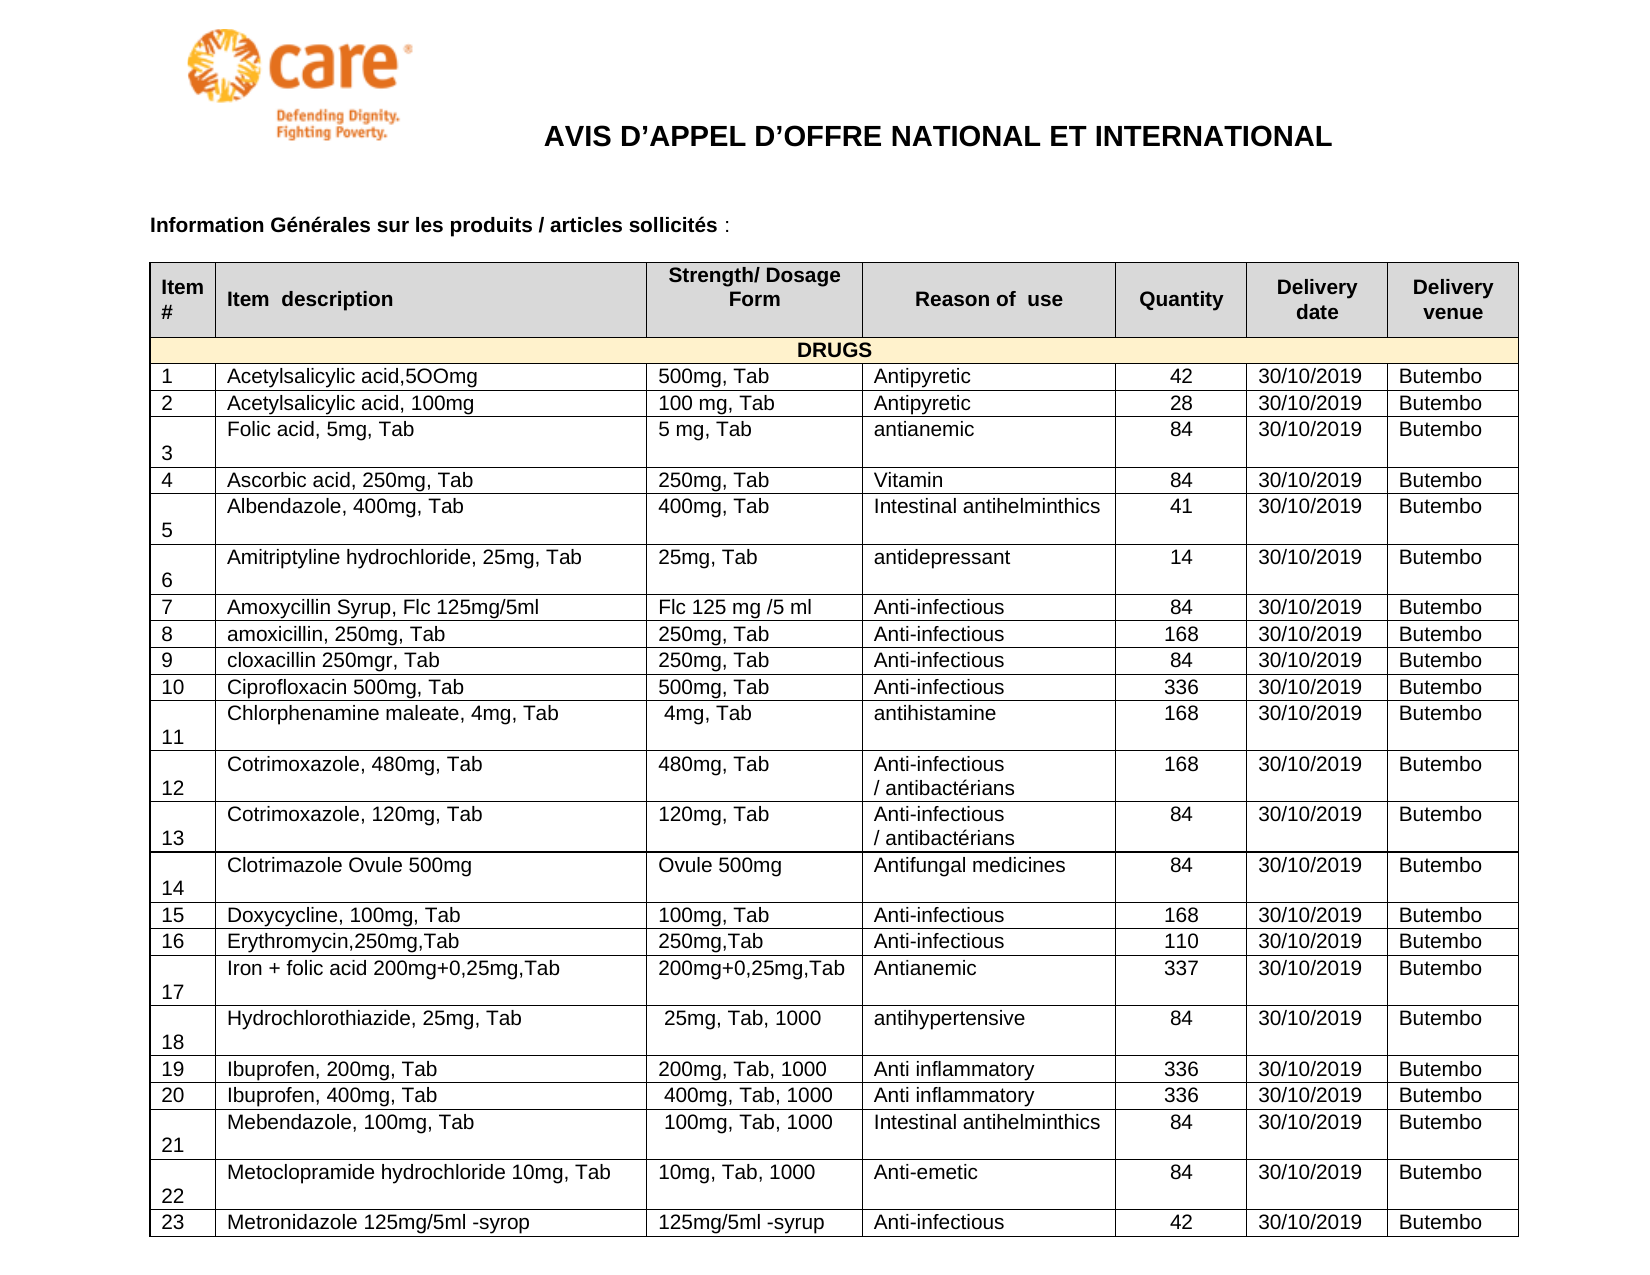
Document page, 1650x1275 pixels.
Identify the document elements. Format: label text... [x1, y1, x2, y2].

table_cell Butembo [1388, 364, 1518, 390]
table_cell Cotrimoxazole, 480mg, Tab [216, 751, 646, 801]
table_cell Antianemic [863, 956, 1115, 1005]
table_cell 1 [151, 364, 215, 390]
table_cell 30/10/2019 [1247, 1056, 1387, 1082]
table_cell Ibuprofen, 200mg, Tab [216, 1056, 646, 1082]
table_cell Ciprofloxacin 500mg, Tab [216, 675, 646, 700]
text Information Générales sur les produits / articles sollicités : [150, 212, 1491, 236]
table_cell antihypertensive [863, 1006, 1115, 1055]
table_cell Butembo [1388, 1210, 1518, 1236]
table_cell amoxicillin, 250mg, Tab [216, 621, 646, 647]
table_cell Butembo [1388, 545, 1518, 594]
table_cell Butembo [1388, 417, 1518, 467]
table_cell 30/10/2019 [1247, 1083, 1387, 1108]
table_cell Anti-infectious [863, 621, 1115, 647]
table_cell Amoxycillin Syrup, Flc 125mg/5ml [216, 595, 646, 620]
table_cell Butembo [1388, 494, 1518, 543]
table_cell Anti-emetic [863, 1160, 1115, 1209]
table_cell 30/10/2019 [1247, 595, 1387, 620]
table_cell cloxacillin 250mgr, Tab [216, 648, 646, 673]
table_header Item description [216, 263, 646, 337]
table_cell 336 [1116, 675, 1246, 700]
table_cell 8 [151, 621, 215, 647]
table_cell 200mg, Tab, 1000 [647, 1056, 862, 1082]
table_cell Butembo [1388, 675, 1518, 700]
table_cell Albendazole, 400mg, Tab [216, 494, 646, 543]
table_cell 168 [1116, 621, 1246, 647]
table_cell Intestinal antihelminthics [863, 494, 1115, 543]
table_cell Iron + folic acid 200mg+0,25mg,Tab [216, 956, 646, 1005]
table_cell Butembo [1388, 1110, 1518, 1159]
table_cell 30/10/2019 [1247, 956, 1387, 1005]
table_cell 84 [1116, 417, 1246, 467]
table_cell Butembo [1388, 391, 1518, 416]
table_cell 42 [1116, 1210, 1246, 1236]
table_header Item # [151, 263, 215, 337]
table_cell Butembo [1388, 1083, 1518, 1108]
table_cell 30/10/2019 [1247, 494, 1387, 543]
table_cell Butembo [1388, 956, 1518, 1005]
table_cell Hydrochlorothiazide, 25mg, Tab [216, 1006, 646, 1055]
table_cell 9 [151, 648, 215, 673]
table_cell 30/10/2019 [1247, 1110, 1387, 1159]
table_cell 23 [151, 1210, 215, 1236]
table_cell 84 [1116, 1110, 1246, 1159]
table_cell 500mg, Tab [647, 364, 862, 390]
table_cell 30/10/2019 [1247, 364, 1387, 390]
table_cell 11 [151, 701, 215, 750]
table_cell 42 [1116, 364, 1246, 390]
table_cell Anti-infectious / antibactérians [863, 802, 1115, 851]
table_cell Vitamin [863, 468, 1115, 493]
table_cell Antipyretic [863, 391, 1115, 416]
table_cell Chlorphenamine maleate, 4mg, Tab [216, 701, 646, 750]
table_cell antihistamine [863, 701, 1115, 750]
table_cell 30/10/2019 [1247, 903, 1387, 928]
table_cell Acetylsalicylic acid, 100mg [216, 391, 646, 416]
table_cell Anti inflammatory [863, 1083, 1115, 1108]
table_cell Ascorbic acid, 250mg, Tab [216, 468, 646, 493]
table_cell 30/10/2019 [1247, 853, 1387, 902]
table_header Delivery date [1247, 263, 1387, 337]
table_cell Anti inflammatory [863, 1056, 1115, 1082]
table_cell Mebendazole, 100mg, Tab [216, 1110, 646, 1159]
table_cell Anti-infectious [863, 929, 1115, 955]
table_cell Ovule 500mg [647, 853, 862, 902]
table_cell Ibuprofen, 400mg, Tab [216, 1083, 646, 1108]
table_cell Clotrimazole Ovule 500mg [216, 853, 646, 902]
table_cell 21 [151, 1110, 215, 1159]
table_cell 10 [151, 675, 215, 700]
table_cell 250mg, Tab [647, 621, 862, 647]
table_cell 480mg, Tab [647, 751, 862, 801]
table_cell Butembo [1388, 621, 1518, 647]
table_cell 30/10/2019 [1247, 648, 1387, 673]
table_cell Acetylsalicylic acid,5OOmg [216, 364, 646, 390]
table_cell 20 [151, 1083, 215, 1108]
table_cell 30/10/2019 [1247, 621, 1387, 647]
picture [187, 29, 419, 147]
table_cell 30/10/2019 [1247, 701, 1387, 750]
table_cell 7 [151, 595, 215, 620]
table_cell 18 [151, 1006, 215, 1055]
table_cell 250mg, Tab [647, 648, 862, 673]
table_cell Butembo [1388, 903, 1518, 928]
table_cell 250mg, Tab [647, 468, 862, 493]
table_cell 13 [151, 802, 215, 851]
table_cell Butembo [1388, 701, 1518, 750]
table_cell 30/10/2019 [1247, 675, 1387, 700]
table_cell DRUGS [151, 338, 1518, 363]
table_cell 17 [151, 956, 215, 1005]
table_cell 30/10/2019 [1247, 929, 1387, 955]
table_cell 28 [1116, 391, 1246, 416]
table_cell Antifungal medicines [863, 853, 1115, 902]
table_cell 5 mg, Tab [647, 417, 862, 467]
table_header Reason of use [863, 263, 1115, 337]
table_cell 200mg+0,25mg,Tab [647, 956, 862, 1005]
table_cell Flc 125 mg /5 ml [647, 595, 862, 620]
table_cell 84 [1116, 853, 1246, 902]
table_cell Erythromycin,250mg,Tab [216, 929, 646, 955]
table_cell 25mg, Tab [647, 545, 862, 594]
table_cell 84 [1116, 648, 1246, 673]
table_cell 12 [151, 751, 215, 801]
table_cell 15 [151, 903, 215, 928]
table_cell 84 [1116, 595, 1246, 620]
table_cell 14 [151, 853, 215, 902]
table_cell Butembo [1388, 1056, 1518, 1082]
table_cell Metronidazole 125mg/5ml -syrop [216, 1210, 646, 1236]
table_cell 84 [1116, 802, 1246, 851]
table_cell 100 mg, Tab [647, 391, 862, 416]
table_cell 84 [1116, 1006, 1246, 1055]
table_cell Butembo [1388, 802, 1518, 851]
table_cell Anti-infectious [863, 903, 1115, 928]
table_header Quantity [1116, 263, 1246, 337]
table_cell 84 [1116, 1160, 1246, 1209]
table_cell 4mg, Tab [647, 701, 862, 750]
table_cell 100mg, Tab [647, 903, 862, 928]
table_header Delivery venue [1388, 263, 1518, 337]
table_cell 30/10/2019 [1247, 1006, 1387, 1055]
table_cell Antipyretic [863, 364, 1115, 390]
table_cell Anti-infectious / antibactérians [863, 751, 1115, 801]
table_cell Anti-infectious / antibacterians [863, 1210, 1115, 1236]
table_cell Folic acid, 5mg, Tab [216, 417, 646, 467]
table_cell Intestinal antihelminthics [863, 1110, 1115, 1159]
table_cell antidepressant [863, 545, 1115, 594]
table_cell 30/10/2019 [1247, 468, 1387, 493]
table_header Strength/ Dosage Form [647, 263, 862, 337]
table_cell Butembo [1388, 1160, 1518, 1209]
table_cell 30/10/2019 [1247, 391, 1387, 416]
table_cell Butembo [1388, 929, 1518, 955]
table_cell Butembo [1388, 853, 1518, 902]
table_cell Amitriptyline hydrochloride, 25mg, Tab [216, 545, 646, 594]
table_cell 41 [1116, 494, 1246, 543]
table_cell 168 [1116, 751, 1246, 801]
table_cell 30/10/2019 [1247, 545, 1387, 594]
table_cell 125mg/5ml -syrup [647, 1210, 862, 1236]
table_cell Butembo [1388, 1006, 1518, 1055]
table_cell 10mg, Tab, 1000 [647, 1160, 862, 1209]
table_cell Cotrimoxazole, 120mg, Tab [216, 802, 646, 851]
table_cell 30/10/2019 [1247, 1210, 1387, 1236]
table_cell 336 [1116, 1056, 1246, 1082]
table_cell 400mg, Tab, 1000 [647, 1083, 862, 1108]
table_cell 168 [1116, 701, 1246, 750]
table_cell Butembo [1388, 468, 1518, 493]
table_cell 84 [1116, 468, 1246, 493]
table_cell 250mg,Tab [647, 929, 862, 955]
table_cell 400mg, Tab [647, 494, 862, 543]
table_cell 30/10/2019 [1247, 751, 1387, 801]
table_cell 4 [151, 468, 215, 493]
table_cell 2 [151, 391, 215, 416]
table_cell 30/10/2019 [1247, 802, 1387, 851]
table_cell 3 [151, 417, 215, 467]
table_cell 110 [1116, 929, 1246, 955]
table_cell 25mg, Tab, 1000 [647, 1006, 862, 1055]
table_cell 19 [151, 1056, 215, 1082]
table_cell 336 [1116, 1083, 1246, 1108]
table_cell antianemic [863, 417, 1115, 467]
table_cell Anti-infectious [863, 595, 1115, 620]
table_cell 120mg, Tab [647, 802, 862, 851]
table_cell Doxycycline, 100mg, Tab [216, 903, 646, 928]
table_cell 500mg, Tab [647, 675, 862, 700]
table_cell Anti-infectious [863, 675, 1115, 700]
table_cell 6 [151, 545, 215, 594]
table_cell 100mg, Tab, 1000 [647, 1110, 862, 1159]
table_cell Butembo [1388, 648, 1518, 673]
table_cell Metoclopramide hydrochloride 10mg, Tab [216, 1160, 646, 1209]
table_cell 168 [1116, 903, 1246, 928]
table_cell 5 [151, 494, 215, 543]
table_cell 16 [151, 929, 215, 955]
table_cell 30/10/2019 [1247, 1160, 1387, 1209]
table_cell 22 [151, 1160, 215, 1209]
table_cell Butembo [1388, 751, 1518, 801]
table_cell 30/10/2019 [1247, 417, 1387, 467]
table_cell Anti-infectious [863, 648, 1115, 673]
table_cell 337 [1116, 956, 1246, 1005]
table_cell 14 [1116, 545, 1246, 594]
table_cell Butembo [1388, 595, 1518, 620]
